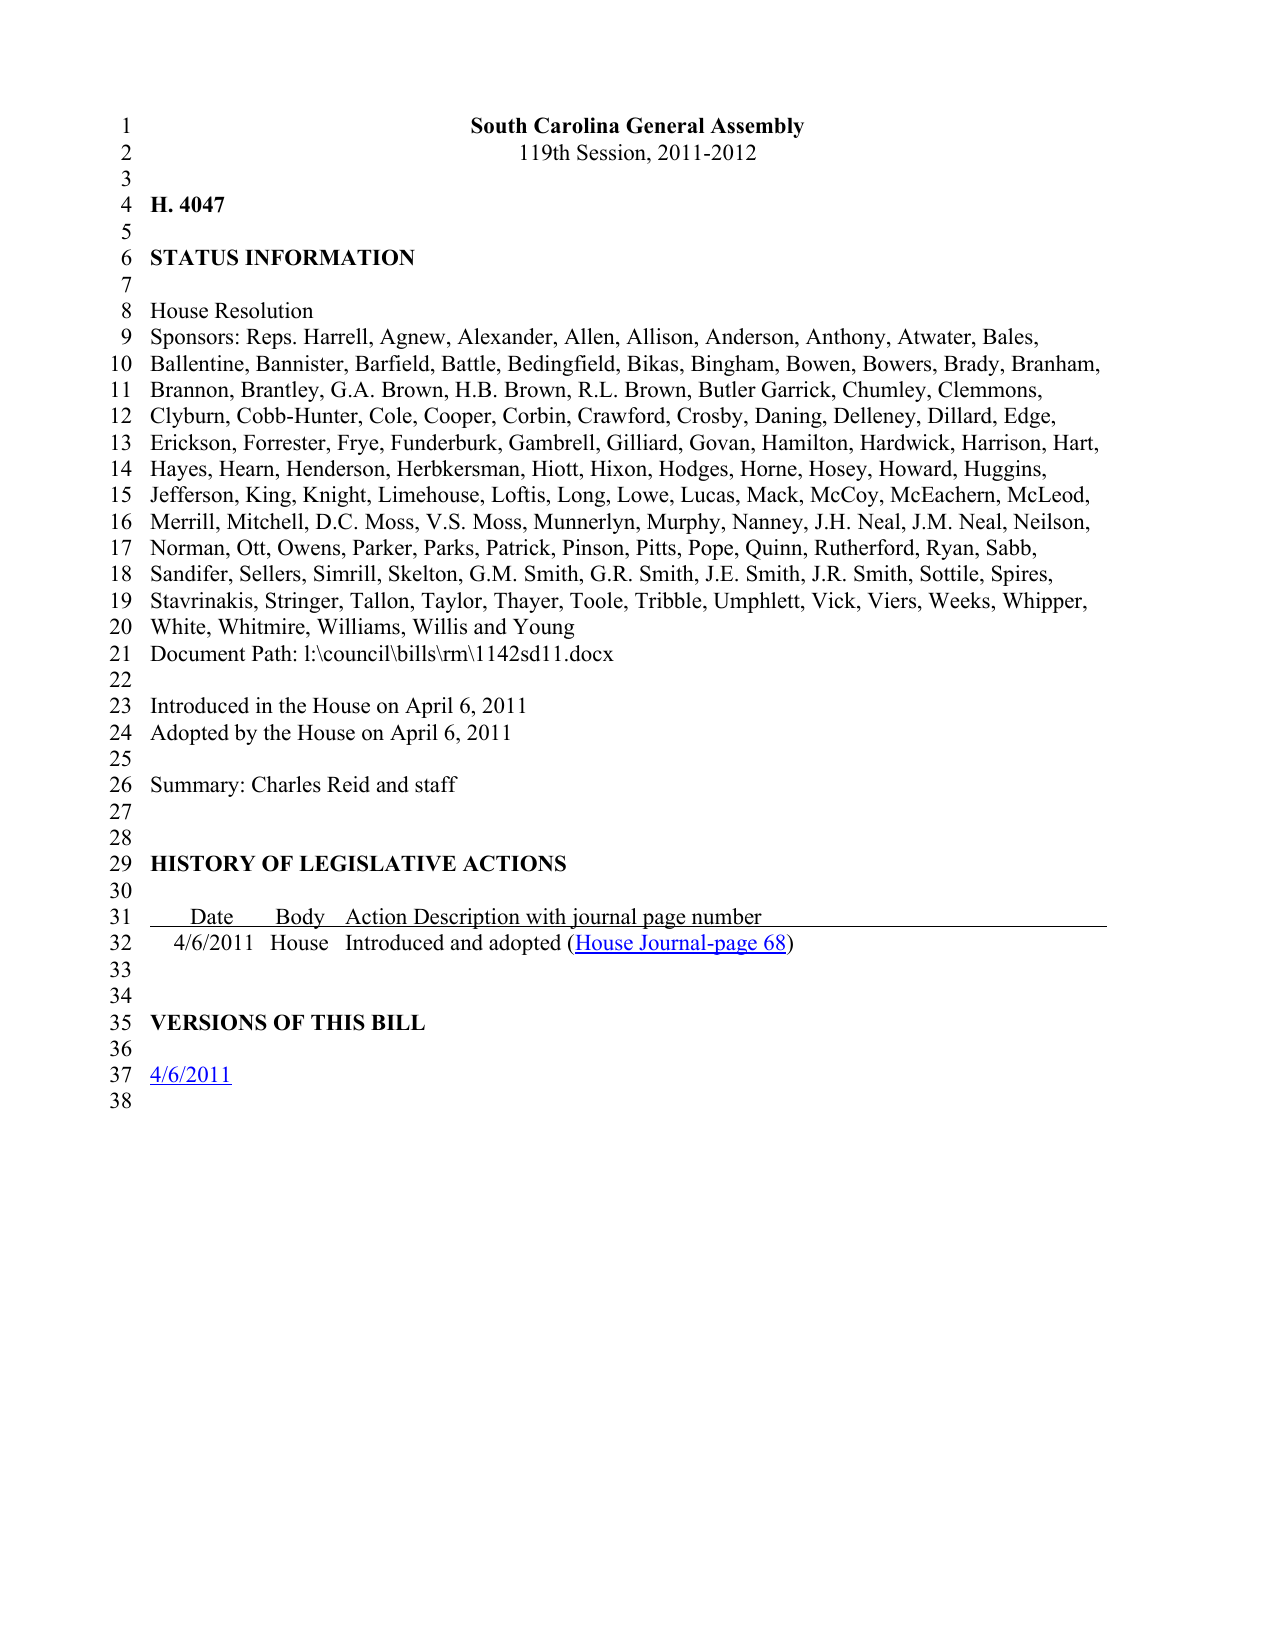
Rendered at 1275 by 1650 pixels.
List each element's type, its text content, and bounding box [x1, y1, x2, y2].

text Introduced in the House on April 6, 2011 [150, 692, 1125, 719]
text Adopted by the House on April 6, 2011 [150, 719, 1125, 745]
text Document Path: l:\council\bills\rm\1142sd11.docx [150, 639, 1125, 666]
text 119th Session, 2011-2012 [150, 139, 1125, 165]
text H. 4047 [150, 192, 1125, 218]
text Date Body Action Description with journal page number [150, 903, 1125, 929]
text Summary: Charles Reid and staff [150, 771, 1125, 798]
text STATUS INFORMATION [150, 244, 1125, 271]
text 4/6/2011 House Introduced and adopted (House Journal-page 68) [150, 929, 1125, 956]
text House Resolution [150, 297, 1125, 323]
text HISTORY OF LEGISLATIVE ACTIONS [150, 850, 1125, 877]
text 4/6/2011 [150, 1061, 1125, 1088]
text South Carolina General Assembly [150, 112, 1125, 139]
text VERSIONS OF THIS BILL [150, 1008, 1125, 1035]
text Sponsors: Reps. Harrell, Agnew, Alexander, Allen, Allison, Anderson, Anthony, Atwater, Bales, Ballentine, Bannister, Barfield, Battle, Bedingfield, Bikas, Bingham, Bowen, Bowers, Brady, Branham, Brannon, Brantley, G.A. Brown, H.B. Brown, R.L. Brown, Butler Garrick, Chumley, Clemmons, Clyburn, Cobb-Hunter, Cole, Cooper, Corbin, Crawford, Crosby, Daning, Delleney, Dillard, Edge, Erickson, Forrester, Frye, Funderburk, Gambrell, Gilliard, Govan, Hamilton, Hardwick, Harrison, Hart, Hayes, Hearn, Henderson, Herbkersman, Hiott, Hixon, Hodges, Horne, Hosey, Howard, Huggins, Jefferson, King, Knight, Limehouse, Loftis, Long, Lowe, Lucas, Mack, McCoy, McEachern, McLeod, Merrill, Mitchell, D.C. Moss, V.S. Moss, Munnerlyn, Murphy, Nanney, J.H. Neal, J.M. Neal, Neilson, Norman, Ott, Owens, Parker, Parks, Patrick, Pinson, Pitts, Pope, Quinn, Rutherford, Ryan, Sabb, Sandifer, Sellers, Simrill, Skelton, G.M. Smith, G.R. Smith, J.E. Smith, J.R. Smith, Sottile, Spires, Stavrinakis, Stringer, Tallon, Taylor, Thayer, Toole, Tribble, Umphlett, Vick, Viers, Weeks, Whipper, White, Whitmire, Williams, Willis and Young [150, 323, 1125, 639]
